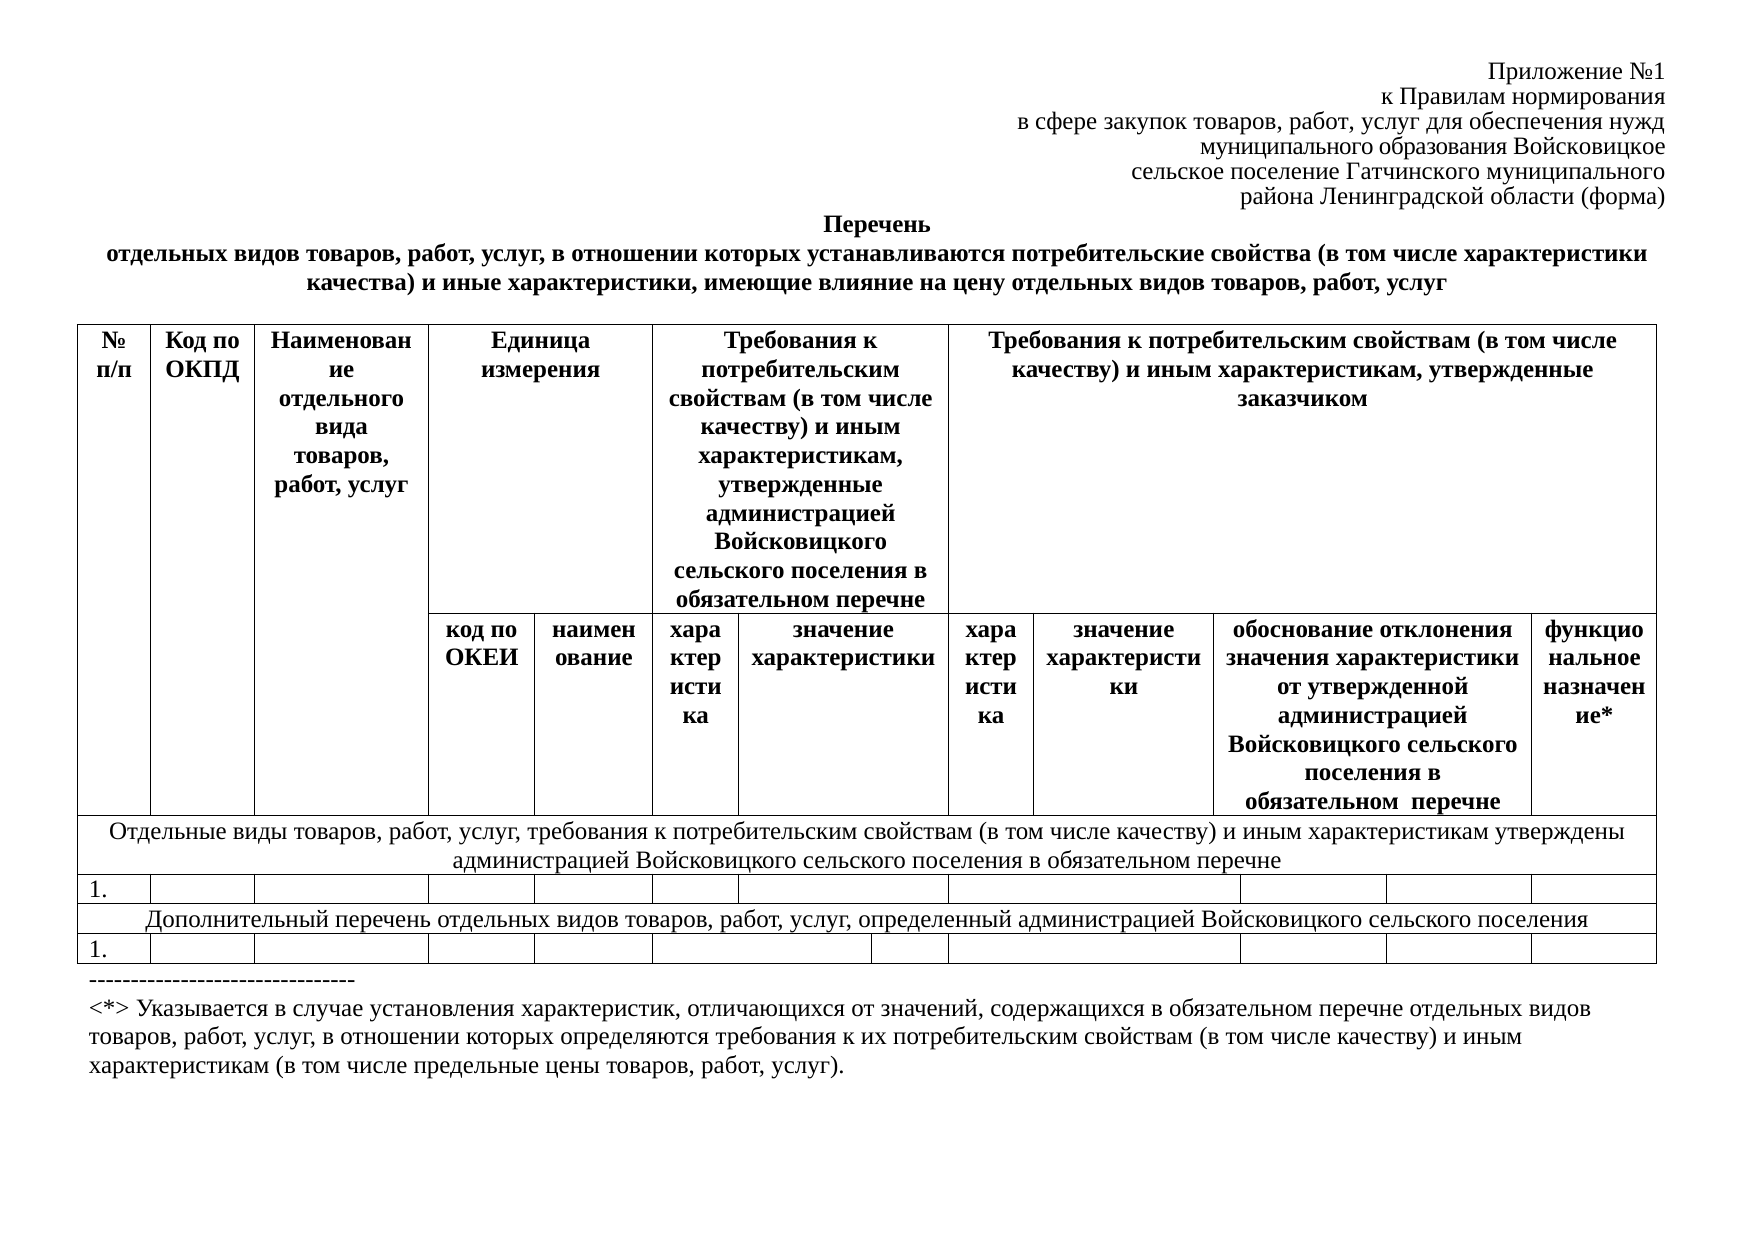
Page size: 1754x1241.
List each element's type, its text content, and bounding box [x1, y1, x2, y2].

table_cell [535, 934, 652, 963]
table_cell 1. [78, 875, 150, 903]
table_cell значение характеристики [1034, 614, 1213, 815]
text <*> Указывается в случае установления характеристик, отличающихся от значений, содержащихся в обязательном перечне отдельных видов товаров, работ, услуг, в отношении которых определяются требования к их потребительским свойствам (в том числе качеству) и иным характеристикам (в том числе предельные цены товаров, работ, услуг). [89, 993, 1665, 1079]
table_cell [151, 875, 254, 903]
table_header № п/п [78, 325, 150, 815]
table_cell [1241, 934, 1386, 963]
table_cell значение характеристики [739, 614, 948, 815]
table_header Требования к потребительским свойствам (в том числе качеству) и иным характеристикам, утвержденные администрацией Войсковицкого сельского поселения в обязательном перечне [653, 325, 948, 613]
table_cell обоснование отклонения значения характеристики от утвержденной администрацией Войсковицкого сельского поселения в обязательном перечне [1214, 614, 1531, 815]
text отдельных видов товаров, работ, услуг, в отношении которых устанавливаются потребительские свойства (в том числе характеристики качества) и иные характеристики, имеющие влияние на цену отдельных видов товаров, работ, услуг [89, 238, 1665, 295]
table_cell [1387, 875, 1531, 903]
text Перечень [89, 209, 1665, 238]
table_cell Дополнительный перечень отдельных видов товаров, работ, услуг, определенный администрацией Войсковицкого сельского поселения [78, 904, 1656, 933]
table_cell [949, 934, 1240, 963]
table_cell [151, 934, 254, 963]
text к Правилам нормирования [89, 84, 1665, 109]
text в сфере закупок товаров, работ, услуг для обеспечения нужд [89, 109, 1665, 134]
table_header Код по ОКПД [151, 325, 254, 815]
table_cell функциональное назначение* [1532, 614, 1656, 815]
table_cell [949, 875, 1240, 903]
table_cell [872, 934, 948, 963]
table_cell 1. [78, 934, 150, 963]
table_cell [1387, 934, 1531, 963]
table_cell характеристика [949, 614, 1033, 815]
text сельское поселение Гатчинского муниципального [89, 159, 1665, 184]
text Приложение №1 [89, 59, 1665, 84]
table_cell характеристика [653, 614, 738, 815]
table_cell [429, 875, 534, 903]
table_cell код по ОКЕИ [429, 614, 534, 815]
text района Ленинградской области (форма) [89, 184, 1665, 209]
table_cell [429, 934, 534, 963]
table_cell [255, 934, 428, 963]
table_cell [1532, 934, 1656, 963]
table_cell [535, 875, 652, 903]
text муниципального образования Войсковицкое [89, 134, 1665, 159]
table_cell наименование [535, 614, 652, 815]
table_cell [653, 934, 871, 963]
table_cell [739, 875, 948, 903]
table_cell [1532, 875, 1656, 903]
text -------------------------------- [89, 964, 1665, 993]
table_header Наименование отдельного вида товаров, работ, услуг [255, 325, 428, 815]
table_header Единица измерения [429, 325, 652, 613]
table_cell [1241, 875, 1386, 903]
table_cell [255, 875, 428, 903]
table_cell Отдельные виды товаров, работ, услуг, требования к потребительским свойствам (в том числе качеству) и иным характеристикам утверждены администрацией Войсковицкого сельского поселения в обязательном перечне [78, 816, 1656, 873]
table_header Требования к потребительским свойствам (в том числе качеству) и иным характеристикам, утвержденные заказчиком [949, 325, 1656, 613]
table_cell [653, 875, 738, 903]
